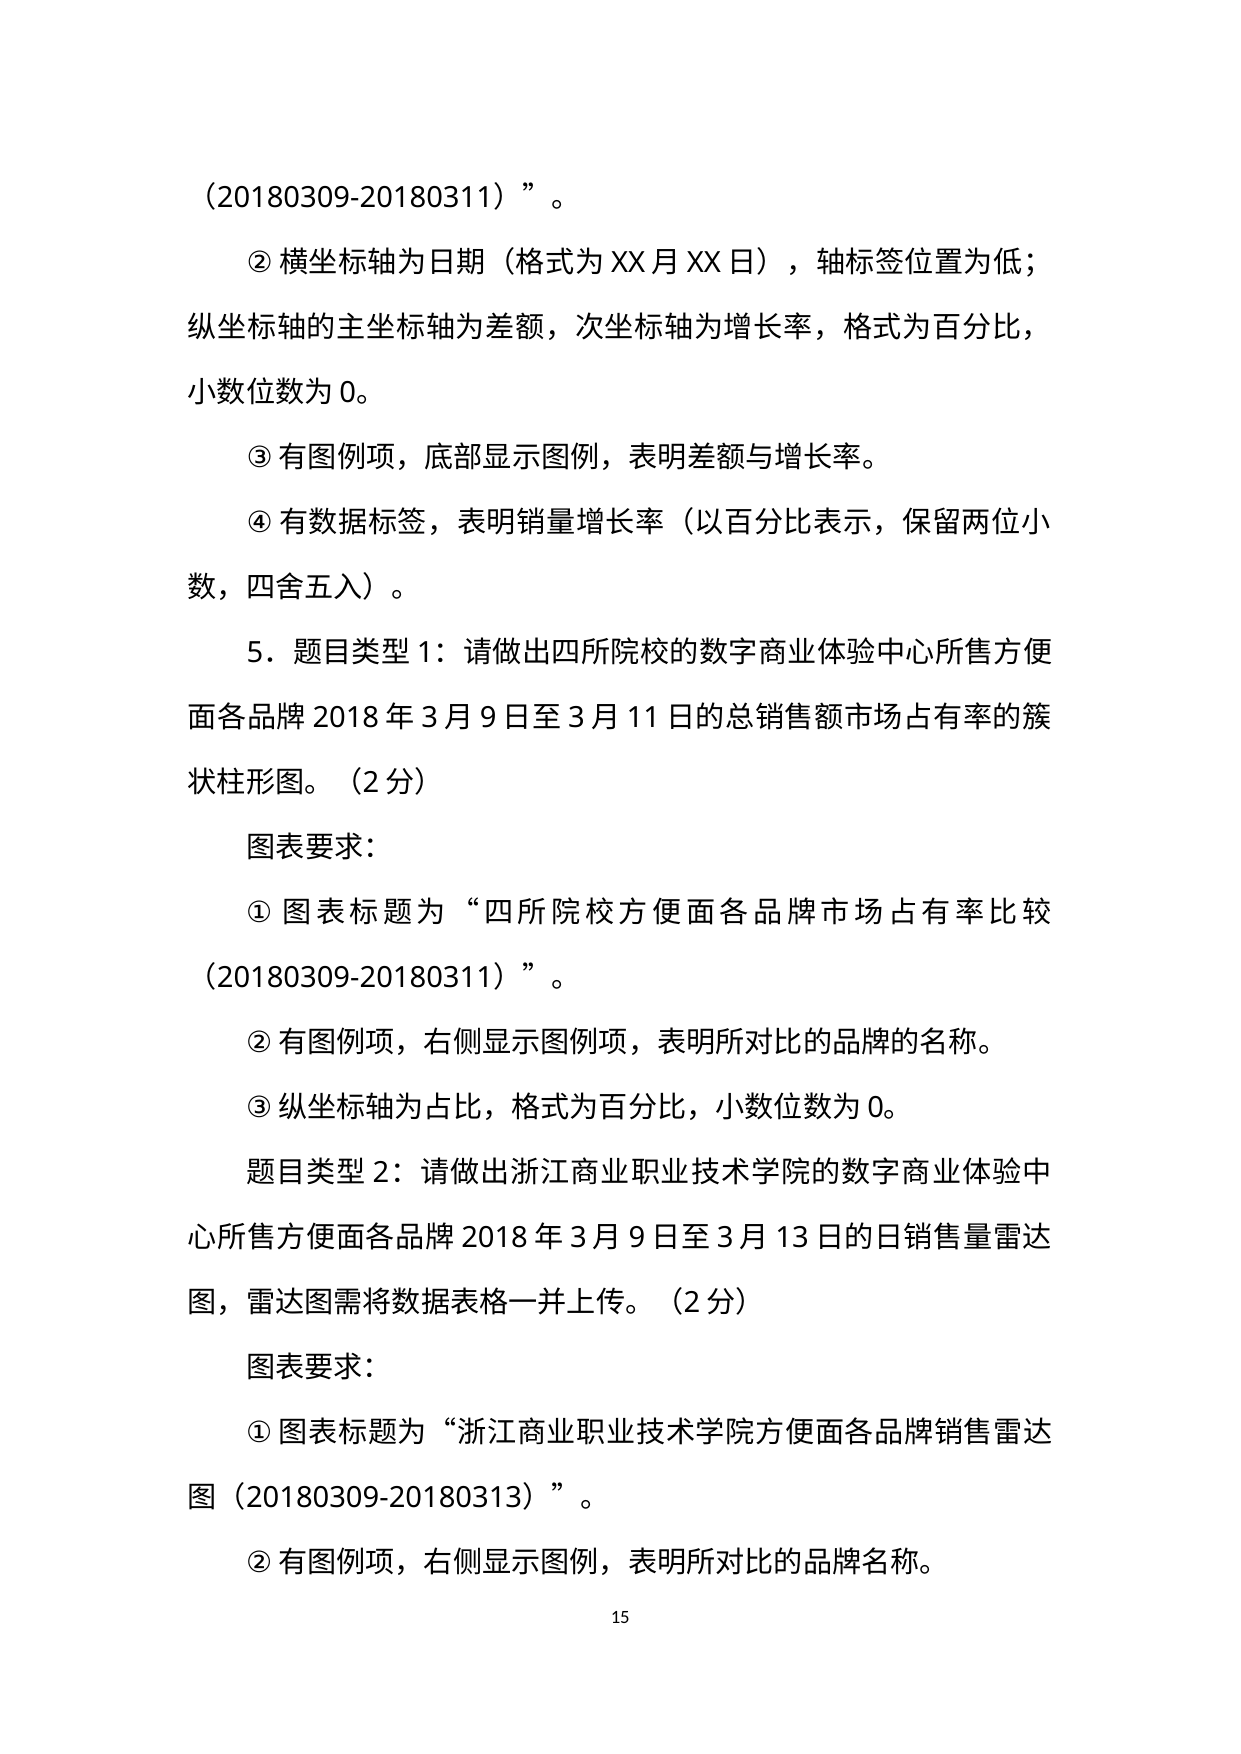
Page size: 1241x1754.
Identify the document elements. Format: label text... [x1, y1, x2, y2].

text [187, 162, 1053, 227]
text ④有数据标签，表明销量增长率（以百分比表示，保留两位小数，四舍五入）。 [187, 487, 1053, 617]
text ②有图例项，右侧显示图例项，表明所对比的品牌的名称。 [187, 1007, 1053, 1072]
text ②横坐标轴为日期（格式为XX月XX日），轴标签位置为低；纵坐标轴的主坐标轴为差额，次坐标轴为增长率，格式为百分比，小数位数为0。 [187, 227, 1053, 422]
text ①图表标题为“四所院校方便面各品牌市场占有率比较（20180309-20180311）”。 [187, 877, 1053, 1007]
text 题目类型2：请做出浙江商业职业技术学院的数字商业体验中心所售方便面各品牌2018年3月9日至3月13日的日销售量雷达图，雷达图需将数据表格一并上传。（2分） [187, 1137, 1053, 1332]
text ②有图例项，右侧显示图例，表明所对比的品牌名称。 [187, 1527, 1053, 1592]
text ③有图例项，底部显示图例，表明差额与增长率。 [187, 422, 1053, 487]
text ③纵坐标轴为占比，格式为百分比，小数位数为0。 [187, 1072, 1053, 1137]
text 图表要求： [187, 812, 1053, 877]
text ①图表标题为“浙江商业职业技术学院方便面各品牌销售雷达图（20180309-20180313）”。 [187, 1397, 1053, 1527]
text 5．题目类型1：请做出四所院校的数字商业体验中心所售方便面各品牌2018年3月9日至3月11日的总销售额市场占有率的簇状柱形图。（2分） [187, 617, 1053, 812]
text 图表要求： [187, 1332, 1053, 1397]
